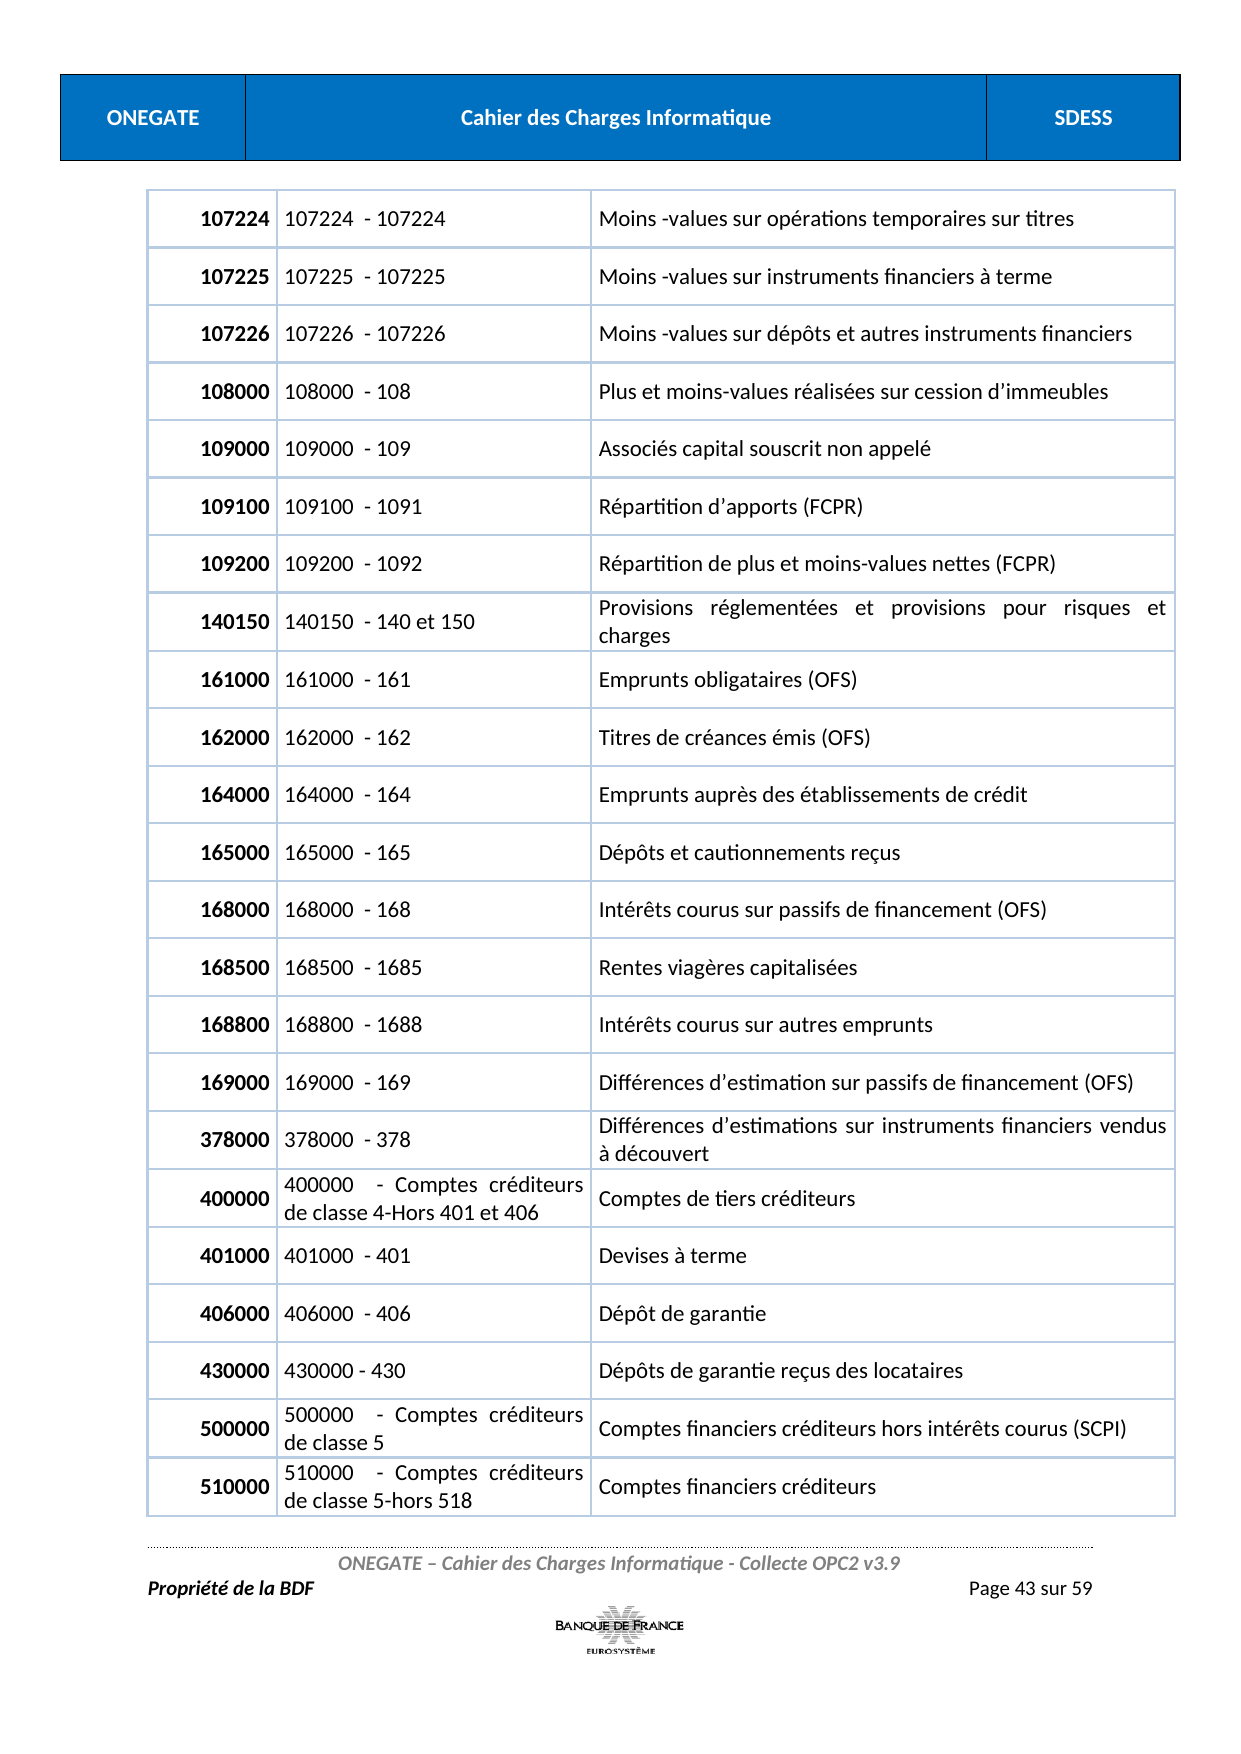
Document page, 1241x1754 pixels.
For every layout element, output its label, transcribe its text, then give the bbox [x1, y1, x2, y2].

table_cell 109200 [149, 536, 276, 591]
table_cell 109100 - 1091 [278, 479, 590, 534]
table_cell 401000 [149, 1228, 276, 1283]
table_cell 406000 - 406 [278, 1285, 590, 1341]
table_cell Moins -values sur instruments financiers à terme [592, 249, 1174, 304]
table_cell Répartition de plus et moins-values nettes (FCPR) [592, 536, 1174, 591]
table_cell Dépôts et cautionnements reçus [592, 824, 1174, 879]
table_cell 109000 - 109 [278, 421, 590, 476]
table_cell Emprunts auprès des établissements de crédit [592, 767, 1174, 822]
table_cell Emprunts obligataires (OFS) [592, 652, 1174, 707]
table_cell 108000 [149, 364, 276, 419]
table_cell 400000 [149, 1170, 276, 1226]
table_cell 406000 [149, 1285, 276, 1341]
table_cell Dépôt de garantie [592, 1285, 1174, 1341]
table_cell 168000 - 168 [278, 882, 590, 937]
table_cell Comptes financiers créditeurs [592, 1459, 1174, 1514]
table_cell 161000 [149, 652, 276, 707]
table_cell 107226 - 107226 [278, 306, 590, 361]
table_cell 168000 [149, 882, 276, 937]
table_cell 162000 - 162 [278, 709, 590, 764]
table_cell Provisions réglementées et provisions pour risques et charges [592, 594, 1174, 649]
table_cell 401000 - 401 [278, 1228, 590, 1283]
table_cell 168500 [149, 939, 276, 994]
table_cell Plus et moins-values réalisées sur cession d’immeubles [592, 364, 1174, 419]
table_cell Dépôts de garantie reçus des locataires [592, 1343, 1174, 1398]
table_cell 378000 - 378 [278, 1112, 590, 1168]
table_cell 164000 - 164 [278, 767, 590, 822]
table_cell 109000 [149, 421, 276, 476]
table_cell 140150 - 140 et 150 [278, 594, 590, 649]
table_cell 165000 - 165 [278, 824, 590, 879]
table_cell 107225 - 107225 [278, 249, 590, 304]
table_cell 168800 [149, 997, 276, 1052]
table_cell Intérêts courus sur autres emprunts [592, 997, 1174, 1052]
table_cell 500000 [149, 1400, 276, 1456]
table_cell Différences d’estimations sur instruments financiers vendus à découvert [592, 1112, 1174, 1168]
table_cell 109200 - 1092 [278, 536, 590, 591]
table_cell Comptes de tiers créditeurs [592, 1170, 1174, 1226]
table_cell Titres de créances émis (OFS) [592, 709, 1174, 764]
table_cell 107225 [149, 249, 276, 304]
table_cell 500000 - Comptes créditeurs de classe 5 [278, 1400, 590, 1456]
table_cell 107224 - 107224 [278, 191, 590, 246]
table_cell 400000 - Comptes créditeurs de classe 4-Hors 401 et 406 [278, 1170, 590, 1226]
table_cell 165000 [149, 824, 276, 879]
table_cell Moins -values sur opérations temporaires sur titres [592, 191, 1174, 246]
table_cell 169000 - 169 [278, 1054, 590, 1109]
table_cell 510000 - Comptes créditeurs de classe 5-hors 518 [278, 1459, 590, 1514]
table_cell 109100 [149, 479, 276, 534]
table_cell 161000 - 161 [278, 652, 590, 707]
table_cell Rentes viagères capitalisées [592, 939, 1174, 994]
table_cell 430000 - 430 [278, 1343, 590, 1398]
table_cell 164000 [149, 767, 276, 822]
table_cell Différences d’estimation sur passifs de financement (OFS) [592, 1054, 1174, 1109]
table_cell 378000 [149, 1112, 276, 1168]
table_cell 168500 - 1685 [278, 939, 590, 994]
table_cell 140150 [149, 594, 276, 649]
table_cell 168800 - 1688 [278, 997, 590, 1052]
table_cell 510000 [149, 1459, 276, 1514]
table_cell Répartition d’apports (FCPR) [592, 479, 1174, 534]
table_cell Devises à terme [592, 1228, 1174, 1283]
table_cell 162000 [149, 709, 276, 764]
picture [554, 1604, 686, 1654]
table_cell 107226 [149, 306, 276, 361]
table_cell 169000 [149, 1054, 276, 1109]
table_cell Associés capital souscrit non appelé [592, 421, 1174, 476]
table_cell Intérêts courus sur passifs de financement (OFS) [592, 882, 1174, 937]
table_cell 108000 - 108 [278, 364, 590, 419]
table_cell 430000 [149, 1343, 276, 1398]
table_cell 107224 [149, 191, 276, 246]
table_cell Comptes financiers créditeurs hors intérêts courus (SCPI) [592, 1400, 1174, 1456]
table_cell Moins -values sur dépôts et autres instruments financiers [592, 306, 1174, 361]
